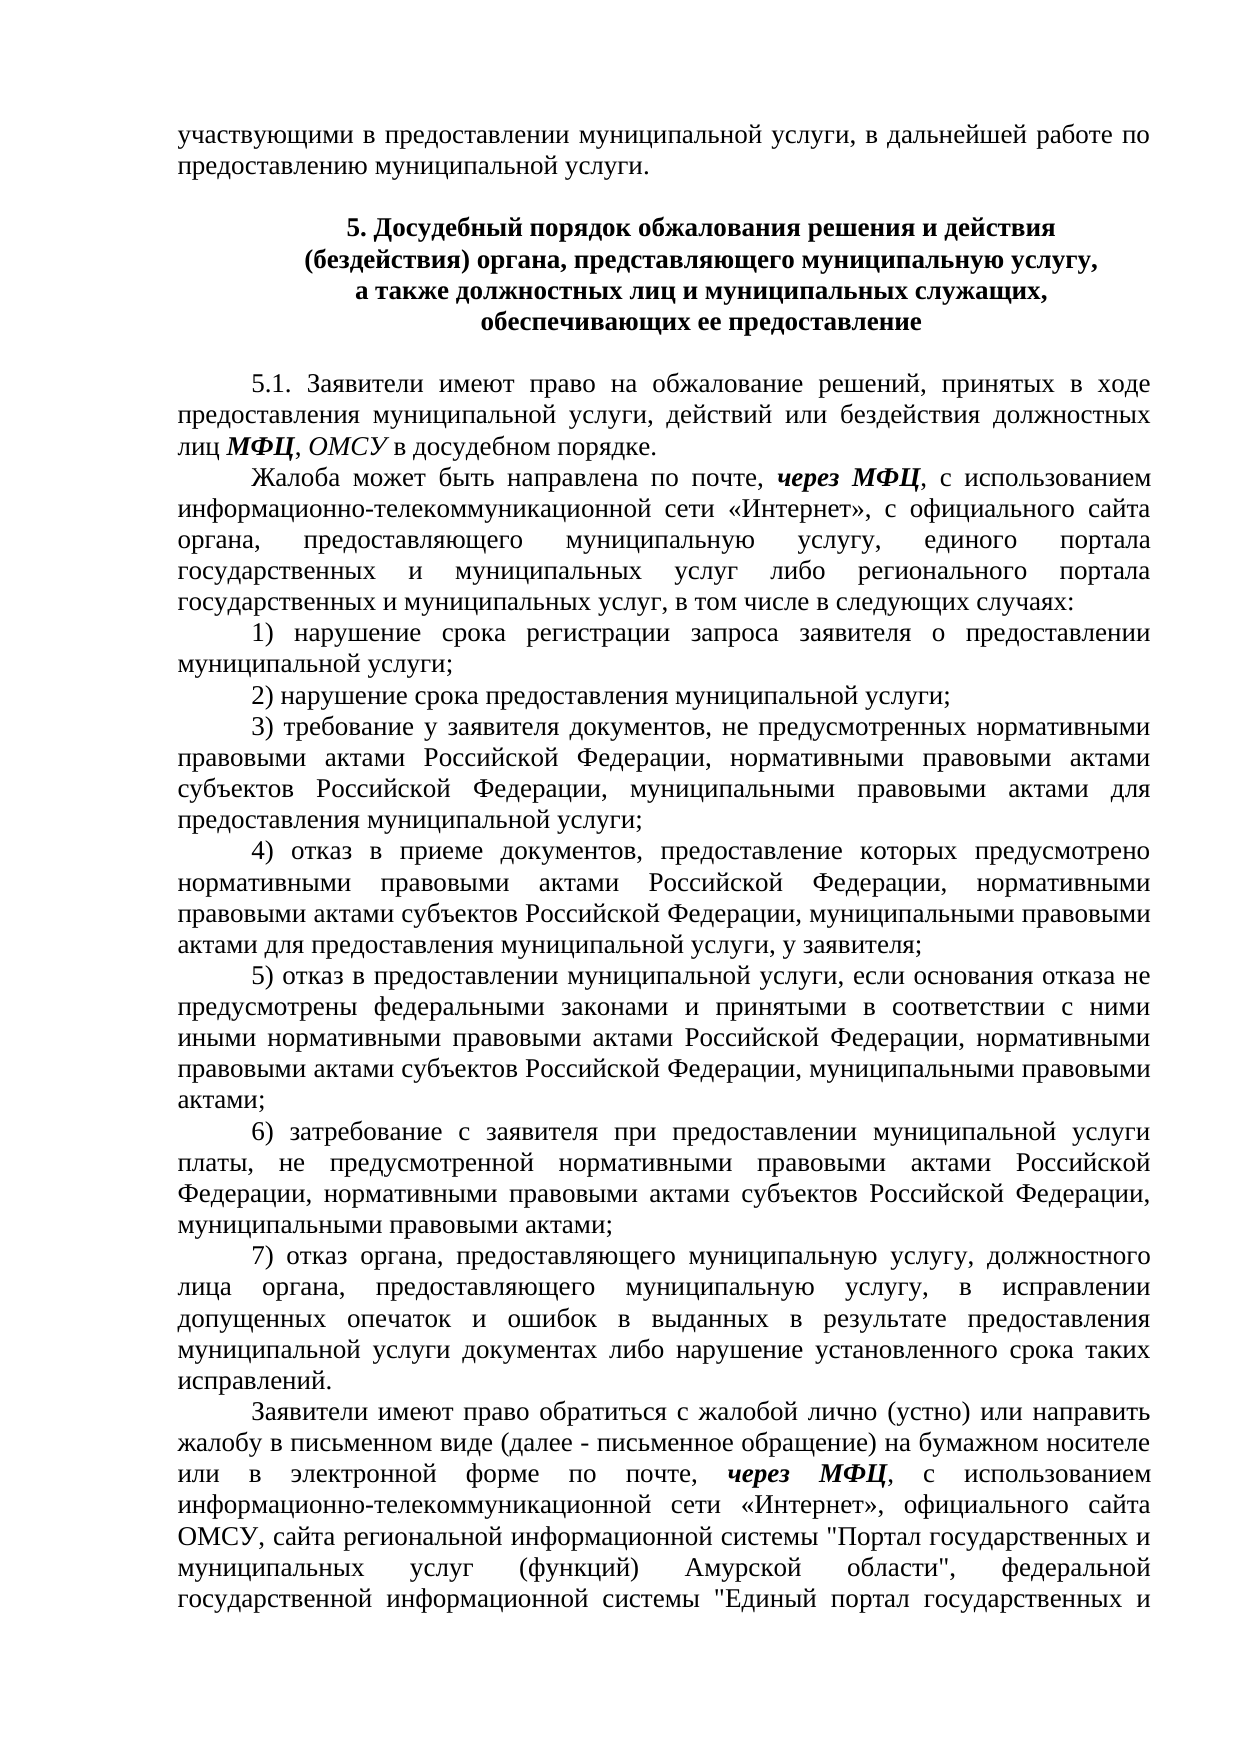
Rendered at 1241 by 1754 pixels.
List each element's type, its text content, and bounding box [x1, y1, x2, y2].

text 5) отказ в предоставлении муниципальной услуги, если основания отказа не предусмотрены федеральными законами и принятыми в соответствии с ними иными нормативными правовыми актами Российской Федерации, нормативными правовыми актами субъектов Российской Федерации, муниципальными правовыми актами; [177, 959, 1152, 1115]
text (бездействия) органа, представляющего муниципальную услугу, [177, 243, 1152, 274]
text 4) отказ в приеме документов, предоставление которых предусмотрено нормативными правовыми актами Российской Федерации, нормативными правовыми актами субъектов Российской Федерации, муниципальными правовыми актами для предоставления муниципальной услуги, у заявителя; [177, 834, 1152, 959]
text Жалоба может быть направлена по почте, через МФЦ, с использованием информационно-телекоммуникационной сети «Интернет», с официального сайта органа, предоставляющего муниципальную услугу, единого портала государственных и муниципальных услуг либо регионального портала государственных и муниципальных услуг, в том числе в следующих случаях: [177, 461, 1152, 616]
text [177, 118, 1152, 180]
text 3) требование у заявителя документов, не предусмотренных нормативными правовыми актами Российской Федерации, нормативными правовыми актами субъектов Российской Федерации, муниципальными правовыми актами для предоставления муниципальной услуги; [177, 710, 1152, 834]
text 2) нарушение срока предоставления муниципальной услуги; [177, 679, 1152, 710]
text а также должностных лиц и муниципальных служащих, [177, 274, 1152, 305]
text 1) нарушение срока регистрации запроса заявителя о предоставлении муниципальной услуги; [177, 616, 1152, 679]
text обеспечивающих ее предоставление [177, 305, 1152, 336]
text 6) затребование с заявителя при предоставлении муниципальной услуги платы, не предусмотренной нормативными правовыми актами Российской Федерации, нормативными правовыми актами субъектов Российской Федерации, муниципальными правовыми актами; [177, 1115, 1152, 1239]
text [177, 1395, 1152, 1613]
text 5.1. Заявители имеют право на обжалование решений, принятых в ходе предоставления муниципальной услуги, действий или бездействия должностных лиц МФЦ, ОМСУ в досудебном порядке. [177, 367, 1152, 461]
text 7) отказ органа, предоставляющего муниципальную услугу, должностного лица органа, предоставляющего муниципальную услугу, в исправлении допущенных опечаток и ошибок в выданных в результате предоставления муниципальной услуги документах либо нарушение установленного срока таких исправлений. [177, 1239, 1152, 1395]
text 5. Досудебный порядок обжалования решения и действия [177, 212, 1152, 243]
